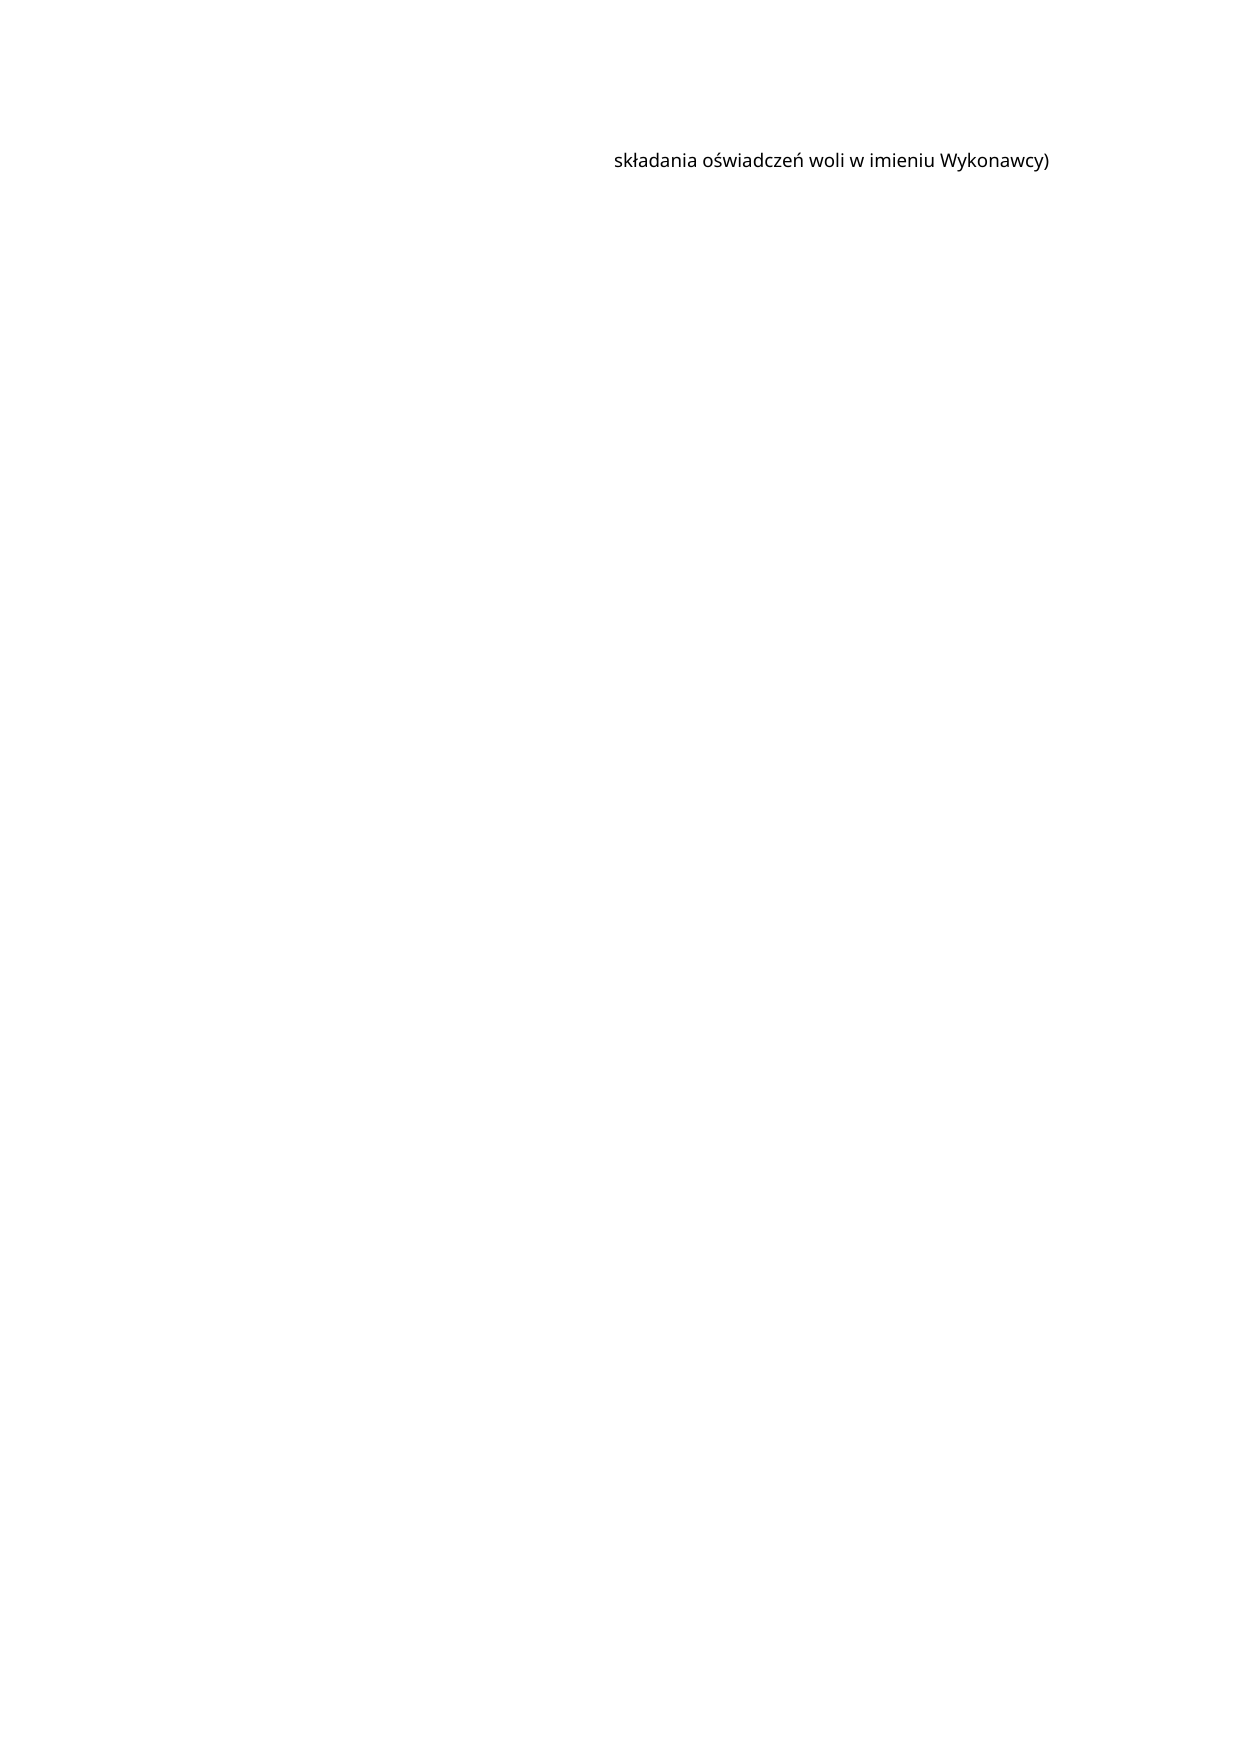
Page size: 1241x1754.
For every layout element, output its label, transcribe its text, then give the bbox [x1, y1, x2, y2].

text składania oświadczeń woli w imieniu Wykonawcy) [443, 148, 1093, 173]
